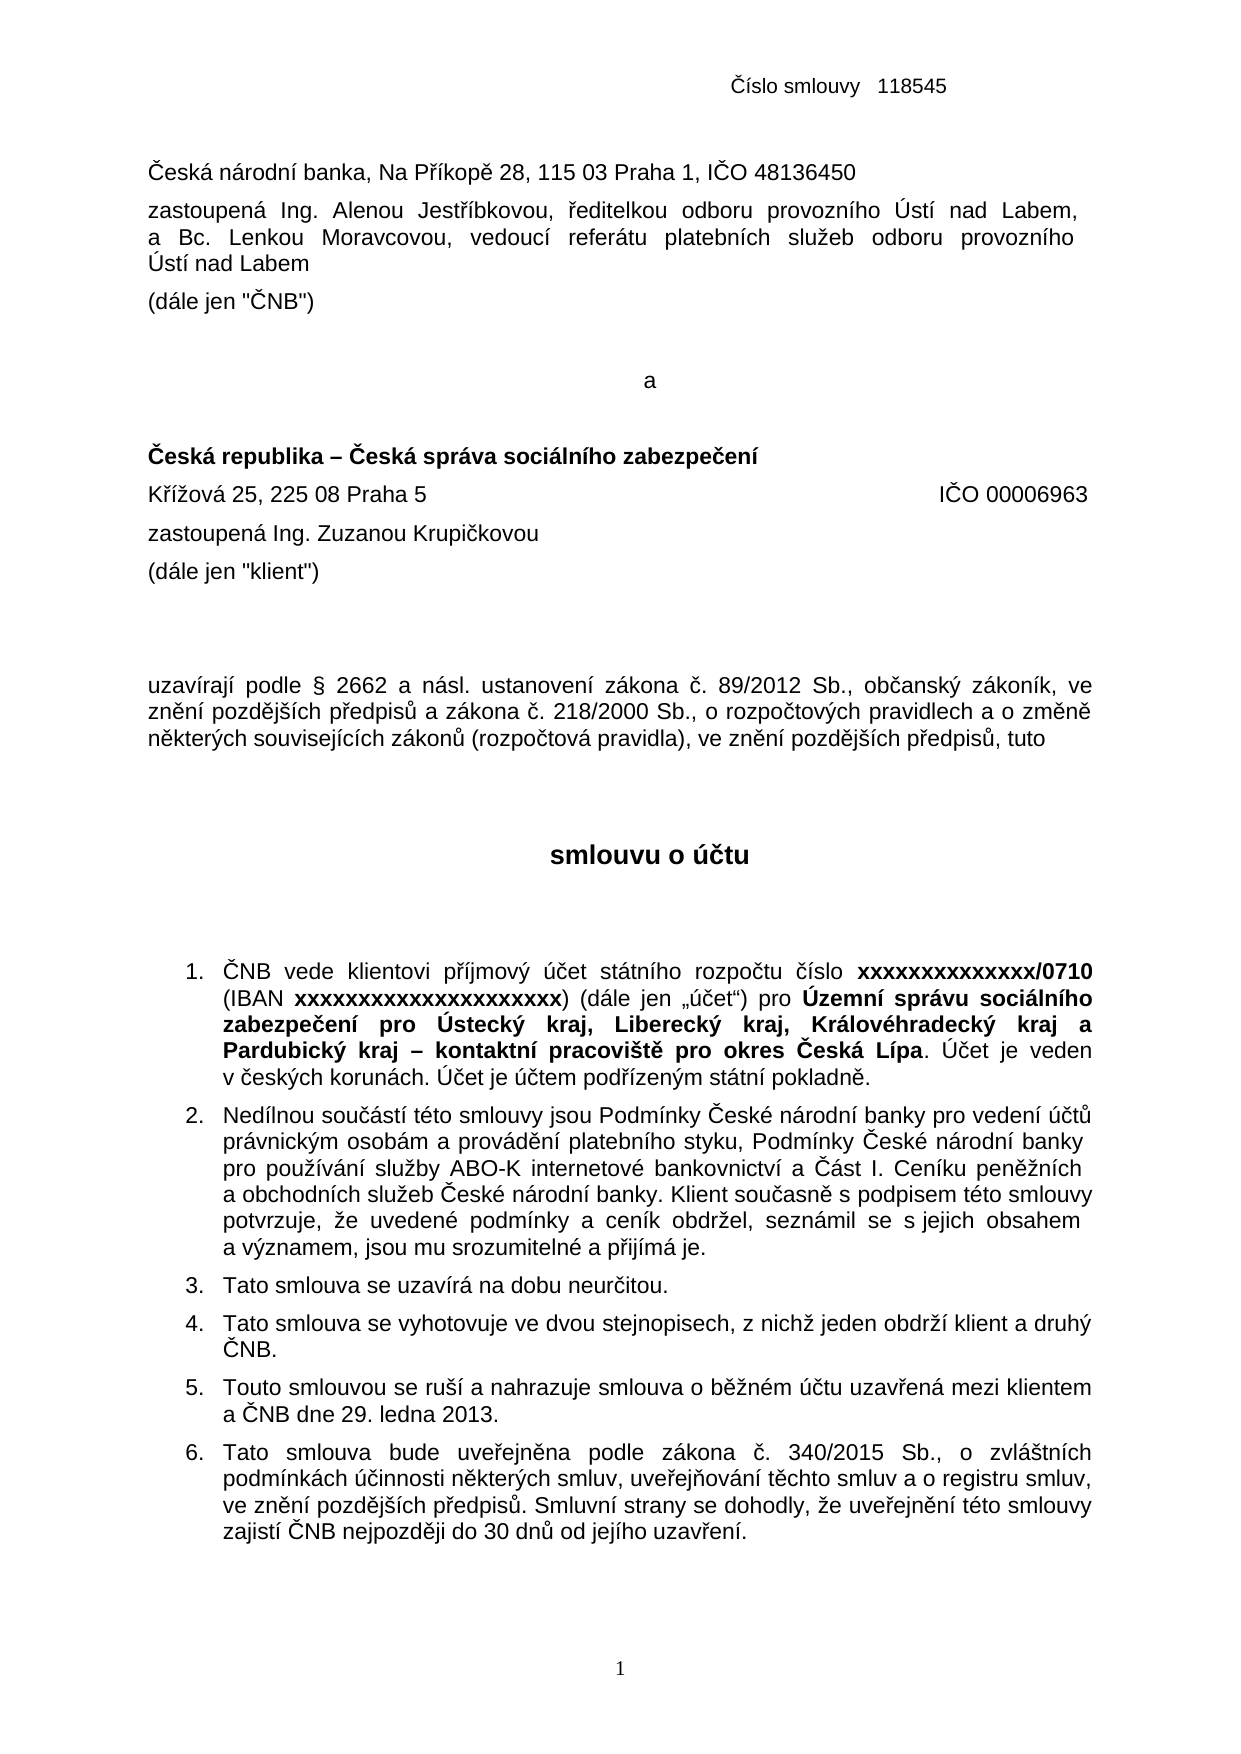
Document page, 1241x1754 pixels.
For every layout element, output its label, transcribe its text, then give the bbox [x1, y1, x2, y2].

list Tato smlouva bude uveřejněna podle zákona č. 340/2015 Sb., o zvláštních podmínkách účinnosti některých smluv, uveřejňování těchto smluv a o registru smluv, ve znění pozdějších předpisů. Smluvní strany se dohodly, že uveřejnění této smlouvy zajistí ČNB nejpozději do 30 dnů od jejího uzavření. [185, 1439, 1093, 1544]
text Česká republika – Česká správa sociálního zabezpečení [148, 443, 1093, 469]
text zastoupená Ing. Alenou Jestříbkovou, ředitelkou odboru provozního Ústí nad Labem, a Bc. Lenkou Moravcovou, vedoucí referátu platebních služeb odboru provozního Ústí nad Labem [148, 197, 1093, 277]
list Tato smlouva se uzavírá na dobu neurčitou. [185, 1272, 1093, 1298]
text Křížová 25, 225 08 Praha 5 IČO 00006963 [148, 481, 1093, 508]
text uzavírají podle § násl. ustanovení zákona č. 89/2012 Sb., občanský zákoník, ve znění pozdějších předpisů a zákona č. 218/2000 Sb., o rozpočtových pravidlech a o změně některých souvisejících zákonů (rozpočtová pravidla), ve znění pozdějších předpisů, tuto [148, 672, 1093, 751]
list Nedílnou součástí této smlouvy jsou Podmínky České národní banky pro vedení účtů právnickým osobám a provádění platebního styku, Podmínky České národní banky pro používání služby ABO-K internetové bankovnictví a Část I. Ceníku peněžních a obchodních služeb České národní banky. Klient současně s podpisem této smlouvy potvrzuje, že uvedené podmínky a ceník obdržel, seznámil se s jejich obsahem a významem, jsou mu srozumitelné a přijímá je. [185, 1102, 1093, 1260]
list Touto smlouvou se ruší a nahrazuje smlouva o běžném účtu uzavřená mezi klientem a ČNB dne 29. ledna 2013. [185, 1374, 1093, 1427]
text zastoupená Ing. Zuzanou Krupičkovou [148, 519, 1093, 546]
list Tato smlouva se vyhotovuje ve dvou stejnopisech, z nichž jeden obdrží klient a druhý ČNB. [185, 1310, 1093, 1363]
text (dále jen "ČNB") [148, 288, 1093, 315]
text smlouvu o účtu [148, 839, 1093, 870]
list ČNB vede klientovi příjmový účet státního rozpočtu číslo xxxxxxxxxxxxxx/0710 (IBAN xxxxxxxxxxxxxxxxxxxxx) (dále jen „účet“) pro Územní správu sociálního zabezpečení pro Ústecký kraj, Liberecký kraj, Královéhradecký kraj a Pardubický kraj – kontaktní pracoviště pro okres Česká Lípa. Účet je veden v českých korunách. Účet je účtem podřízeným státní pokladně. [185, 958, 1093, 1090]
text a [148, 367, 1093, 393]
text (dále jen "klient") [148, 558, 1093, 584]
text Česká národní banka, Na Příkopě 28, 115 03 Praha 1, IČO 48136450 [148, 159, 1093, 186]
